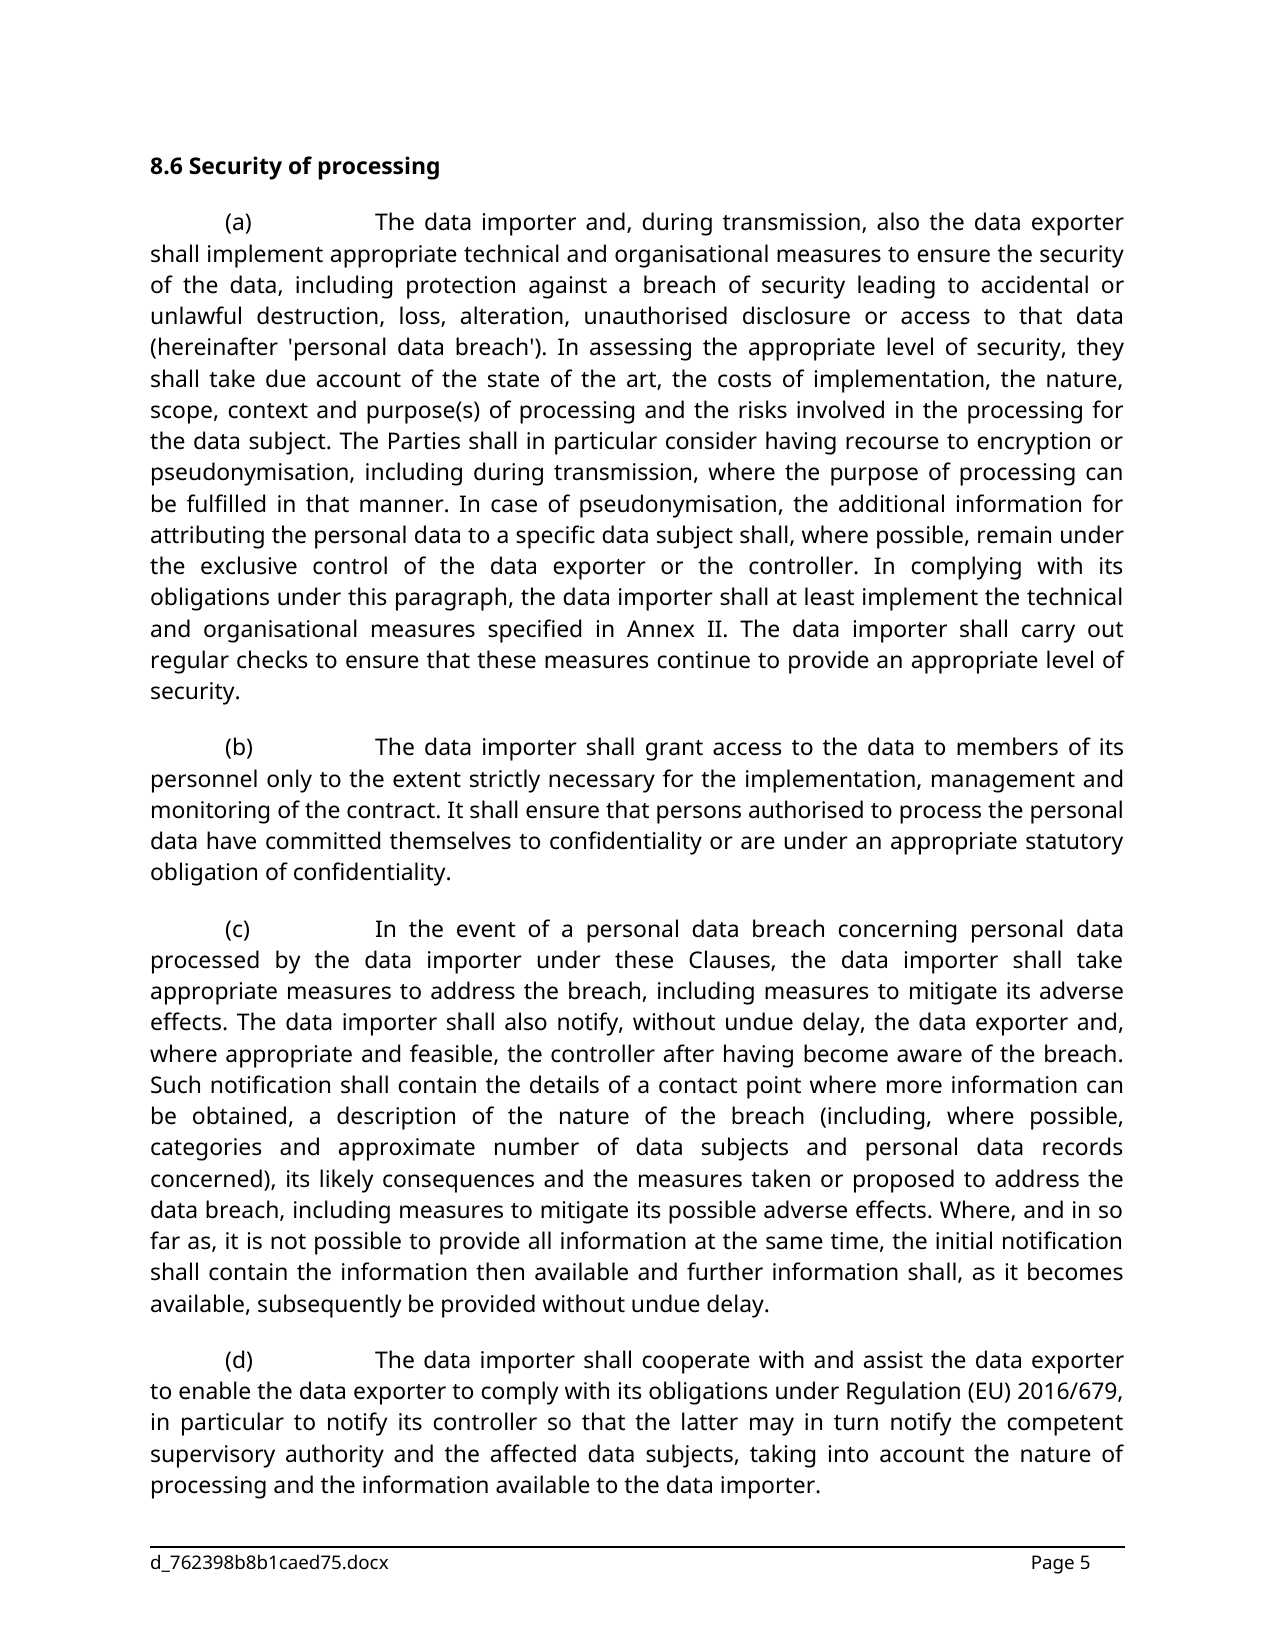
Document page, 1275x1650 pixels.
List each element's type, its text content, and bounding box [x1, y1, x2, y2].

text The data importer shall grant access to the data to members of its personnel only to the extent strictly necessary for the implementation, management and monitoring of the contract. It shall ensure that persons authorised to process the personal data have committed themselves to confidentiality or are under an appropriate statutory obligation of confidentiality. [150, 731, 1125, 887]
text The data importer shall cooperate with and assist the data exporter to enable the data exporter to comply with its obligations under Regulation (EU) 2016/679, in particular to notify its controller so that the latter may in turn notify the competent supervisory authority and the affected data subjects, taking into account the nature of processing and the information available to the data importer. [150, 1344, 1125, 1500]
text 8.6 Security of processing [150, 150, 1125, 181]
list The data importer and, during transmission, also the data exporter shall implement appropriate technical and organisational measures to ensure the security of the data, including protection against a breach of security leading to accidental or unlawful destruction, loss, alteration, unauthorised disclosure or access to that data (hereinafter 'personal data breach'). In assessing the appropriate level of security, they shall take due account of the state of the art, the costs of implementation, the nature, scope, context and purpose(s) of processing and the risks involved in the processing for the data subject. The Parties shall in particular consider having recourse to encryption or pseudonymisation, including during transmission, where the purpose of processing can be fulfilled in that manner. In case of pseudonymisation, the additional information for attributing the personal data to a specific data subject shall, where possible, remain under the exclusive control of the data exporter or the controller. In complying with its obligations under this paragraph, the data importer shall at least implement the technical and organisational measures specified in Annex II. The data importer shall carry out regular checks to ensure that these measures continue to provide an appropriate level of security. [150, 206, 1125, 706]
text In the event of a personal data breach concerning personal data processed by the data importer under these Clauses, the data importer shall take appropriate measures to address the breach, including measures to mitigate its adverse effects. The data importer shall also notify, without undue delay, the data exporter and, where appropriate and feasible, the controller after having become aware of the breach. Such notification shall contain the details of a contact point where more information can be obtained, a description of the nature of the breach (including, where possible, categories and approximate number of data subjects and personal data records concerned), its likely consequences and the measures taken or proposed to address the data breach, including measures to mitigate its possible adverse effects. Where, and in so far as, it is not possible to provide all information at the same time, the initial notification shall contain the information then available and further information shall, as it becomes available, subsequently be provided without undue delay. [150, 912, 1125, 1319]
